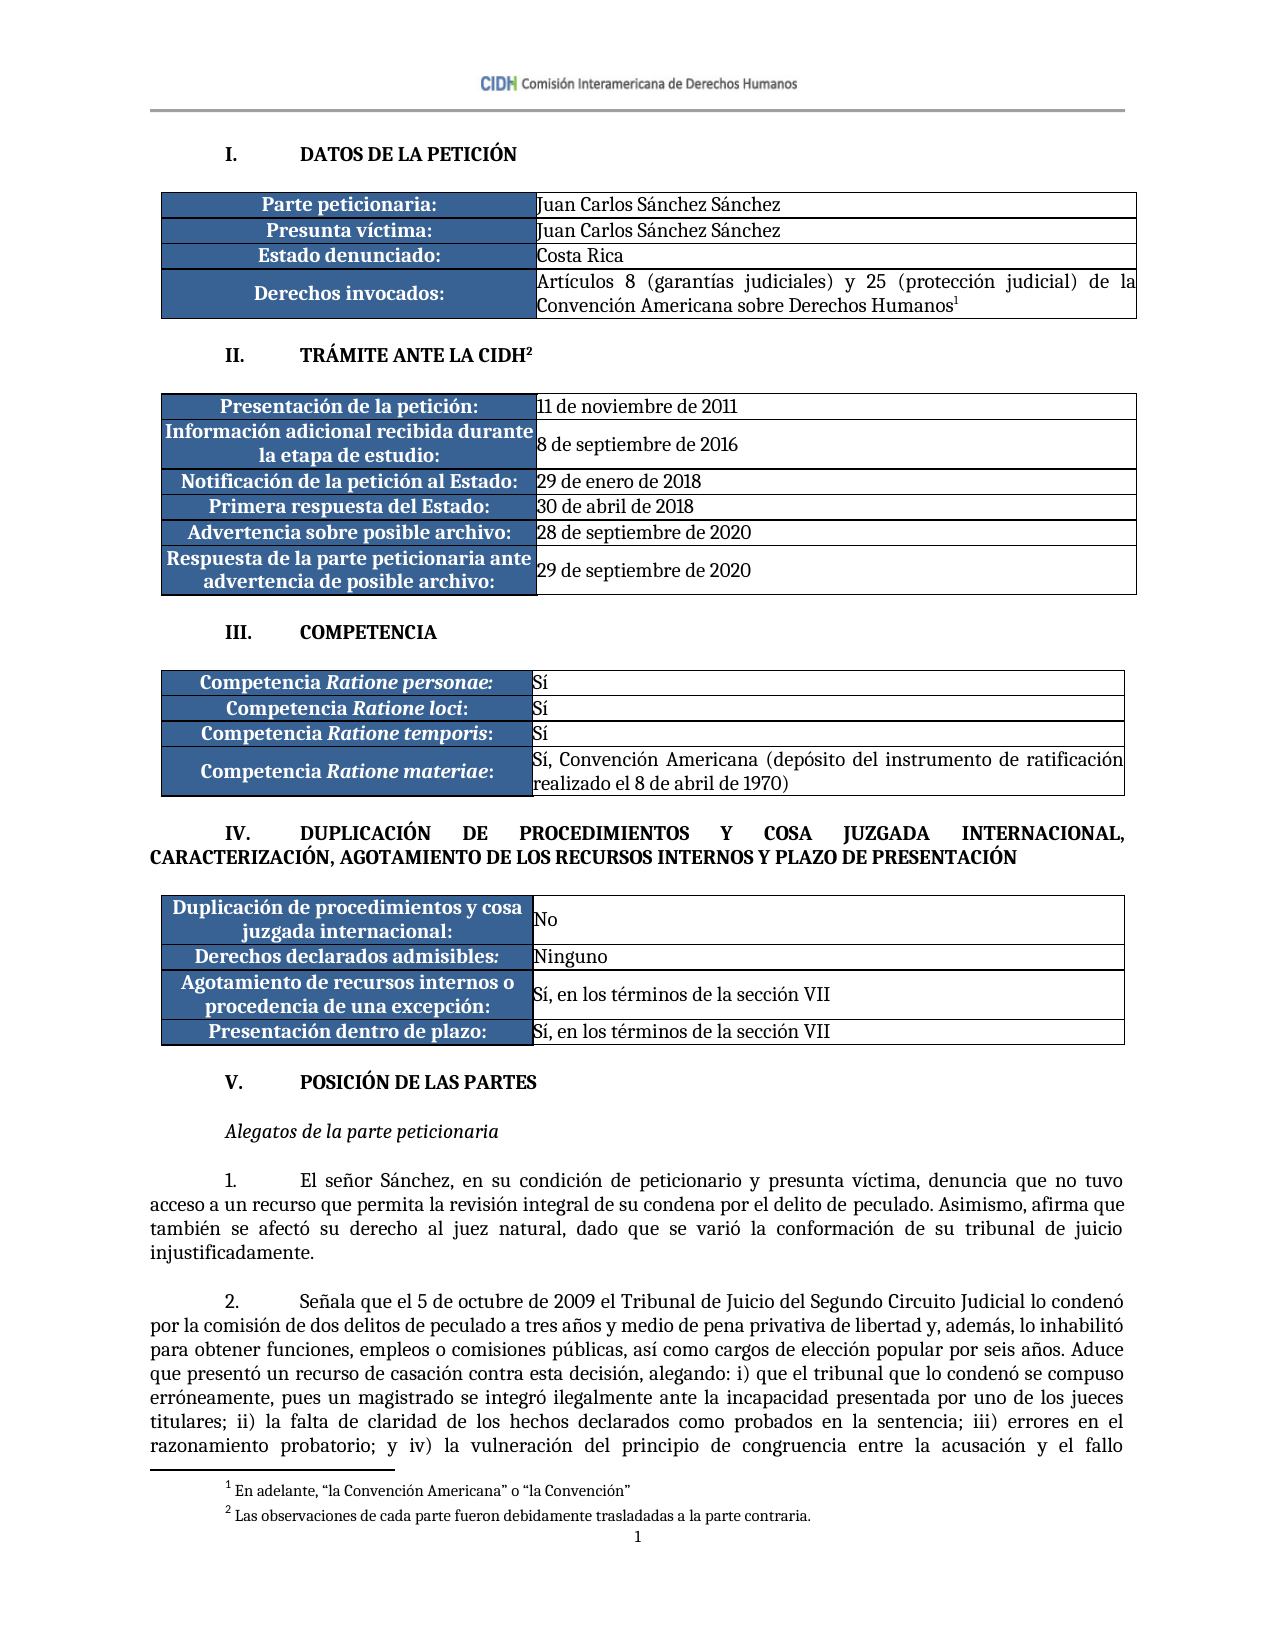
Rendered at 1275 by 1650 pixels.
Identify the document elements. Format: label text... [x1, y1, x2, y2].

table_header Duplicación de procedimientos y cosa juzgada internacional: [162, 896, 532, 944]
table_cell Agotamiento de recursos internos o procedencia de una excepción: [162, 971, 532, 1019]
text V. POSICIÓN DE LAS PARTES [150, 1071, 1125, 1095]
table_cell Ninguno [534, 945, 1124, 969]
table_header Juan Carlos Sánchez Sánchez [537, 193, 1136, 217]
table_cell Juan Carlos Sánchez Sánchez [537, 219, 1136, 243]
table_header Parte peticionaria: [162, 193, 536, 217]
table_cell Sí [533, 722, 1124, 746]
table_cell Sí, en los términos de la sección VII [534, 1020, 1124, 1044]
table_cell 28 de septiembre de 2020 [537, 521, 1136, 545]
table_cell Presentación dentro de plazo: [162, 1020, 532, 1044]
table_cell Primera respuesta del Estado: [162, 495, 536, 519]
picture [475, 75, 800, 93]
text III. COMPETENCIA [150, 621, 1125, 645]
table_cell Sí, en los términos de la sección VII [534, 971, 1124, 1019]
text I. DATOS DE LA PETICIÓN [150, 143, 1125, 167]
table_cell Estado denunciado: [162, 244, 536, 268]
table_cell Costa Rica [537, 244, 1136, 268]
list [150, 1289, 1125, 1457]
table_header Competencia Ratione personae: [162, 671, 532, 695]
table_cell Respuesta de la parte peticionaria ante advertencia de posible archivo: [162, 546, 536, 594]
table_cell : [162, 219, 536, 243]
table_cell Sí, Convención Americana (depósito del instrumento de ratificación realizado el 8 de abril de 1970) [533, 747, 1124, 795]
table_cell Advertencia sobre posible archivo: [162, 521, 536, 545]
table_cell Competencia Ratione materiae: [162, 747, 532, 795]
table_cell 29 de enero de 2018 [537, 470, 1136, 494]
table_header No [534, 896, 1124, 944]
table_header Sí [533, 671, 1124, 695]
table_cell 30 de abril de 2018 [537, 495, 1136, 519]
table_cell Derechos declarados admisibles: [162, 945, 532, 969]
table_cell 8 de septiembre de 2016 [537, 420, 1136, 468]
table_cell 29 de septiembre de 2020 [537, 546, 1136, 594]
text II. TRÁMITE ANTE LA CIDH [150, 344, 1125, 368]
table_cell Derechos invocados: [162, 270, 536, 318]
text Alegatos de la parte peticionaria [150, 1120, 1125, 1144]
table_header Presentación de la petición: [162, 395, 536, 419]
table_cell Competencia Ratione temporis: [162, 722, 532, 746]
text IV. DUPLICACIÓN DE PROCEDIMIENTOS Y COSA JUZGADA INTERNACIONAL, CARACTERIZACIÓN, AGOTAMIENTO DE LOS RECURSOS INTERNOS Y PLAZO DE PRESENTACIÓN [150, 822, 1125, 870]
table_cell Competencia Ratione loci: [162, 696, 532, 720]
table_header 11 de noviembre de 2011 [537, 394, 1136, 419]
table_cell Artículos 8 (garantías judiciales) y 25 (protección judicial) de la Convención Americana sobre Derechos Humanos [537, 270, 1136, 318]
list El señor Sánchez, en su condición de peticionario y presunta víctima, denuncia que no tuvo acceso a un recurso que permita la revisión integral de su condena por el delito de peculado. Asimismo, afirma que también se afectó su derecho al juez natural, dado que se varió la conformación de su tribunal de juicio injustificadamente. [150, 1169, 1125, 1264]
table_cell Notificación de la petición al Estado: [162, 470, 536, 494]
table_cell Información adicional recibida durante la etapa de estudio: [162, 420, 536, 468]
table_cell Sí [533, 696, 1124, 720]
